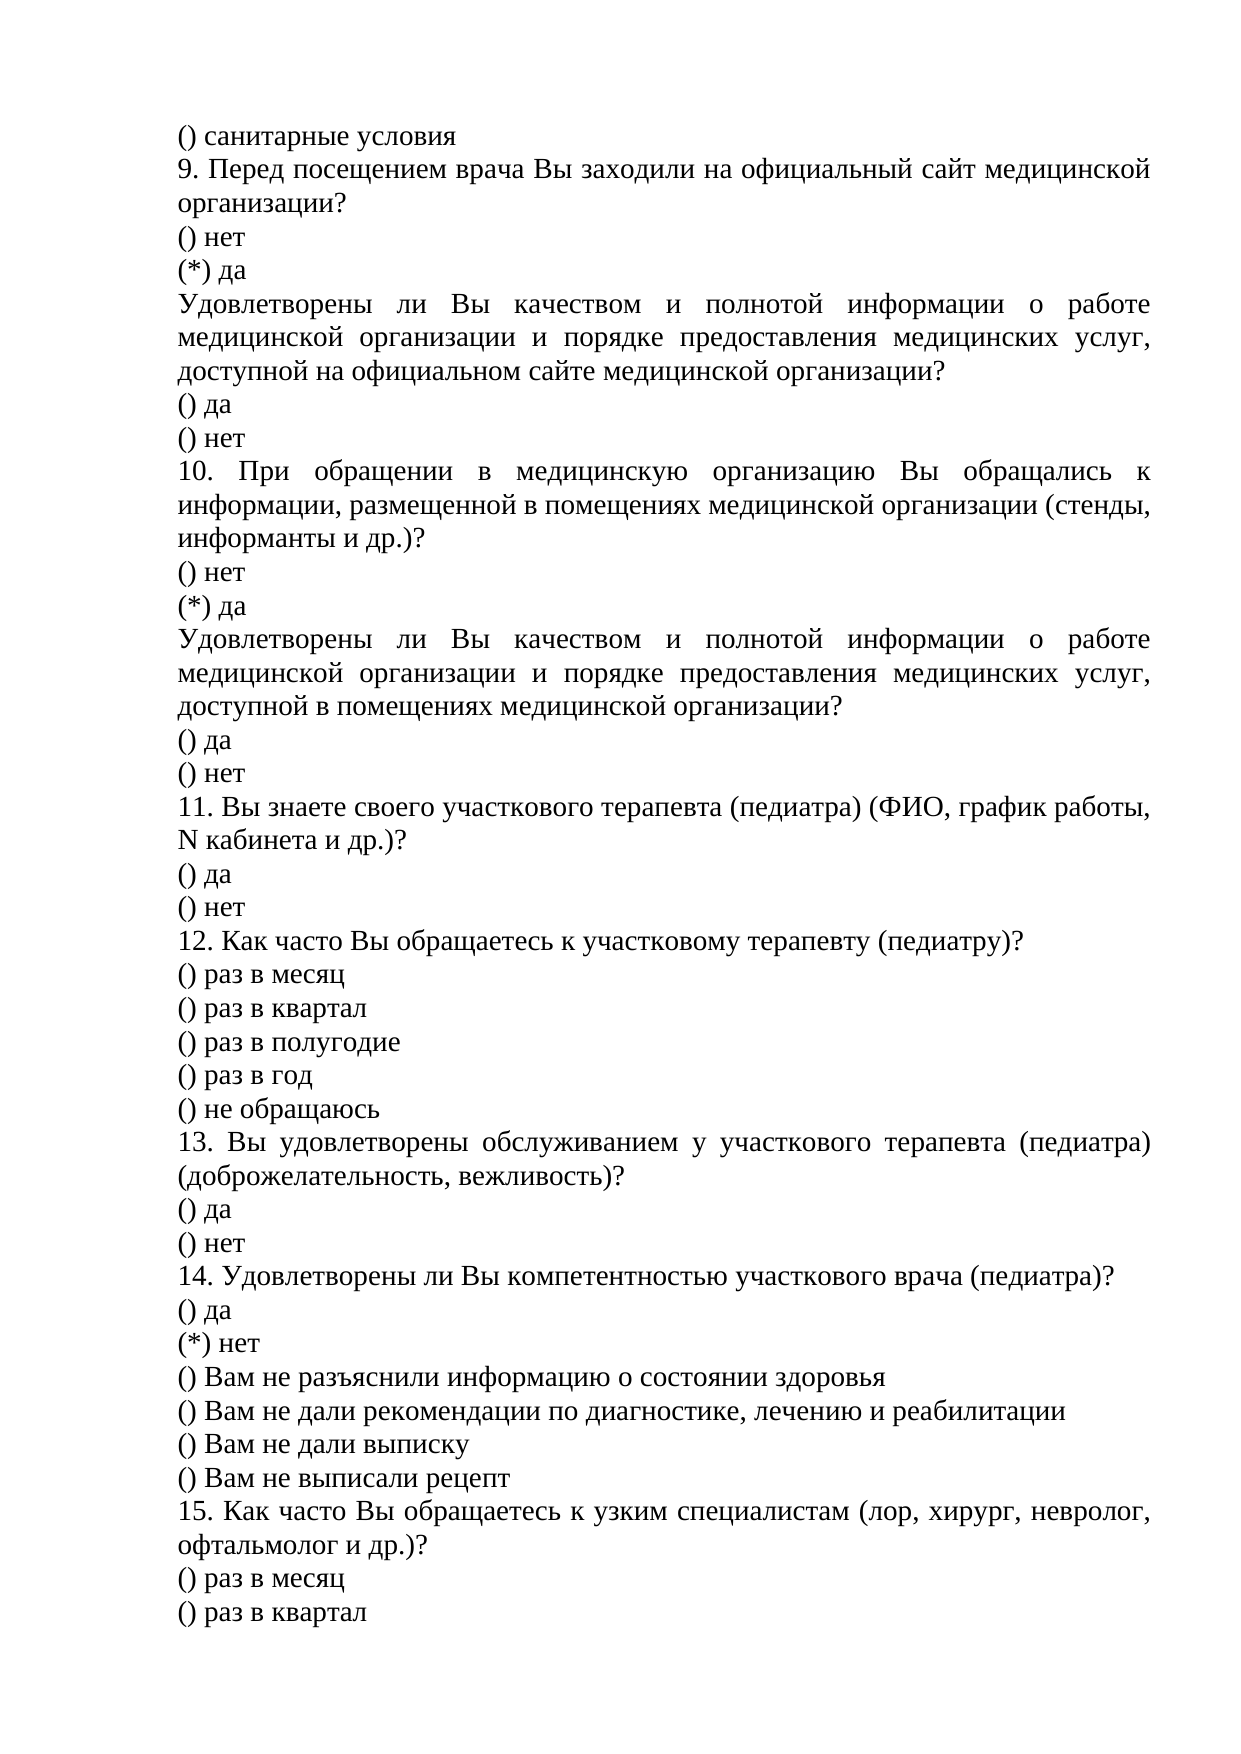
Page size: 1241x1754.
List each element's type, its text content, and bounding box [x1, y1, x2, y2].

text () да [177, 1292, 1152, 1326]
text (*) да [177, 252, 1152, 286]
text 11. Вы знаете своего участкового терапевта (педиатра) (ФИО, график работы, N кабинета и др.)? [177, 789, 1152, 856]
text 9. Перед посещением врача Вы заходили на официальный сайт медицинской организации? [177, 152, 1152, 219]
text () Вам не дали выписку [177, 1426, 1152, 1460]
text () нет [177, 554, 1152, 588]
text () раз в квартал [177, 1594, 1152, 1627]
text () нет [177, 420, 1152, 453]
text () нет [177, 755, 1152, 789]
text () раз в полугодие [177, 1024, 1152, 1057]
text () Вам не дали рекомендации по диагностике, лечению и реабилитации [177, 1393, 1152, 1426]
text 14. Удовлетворены ли Вы компетентностью участкового врача (педиатра)? [177, 1258, 1152, 1292]
text () нет [177, 219, 1152, 252]
text 10. При обращении в медицинскую организацию Вы обращались к информации, размещенной в помещениях медицинской организации (стенды, информанты и др.)? [177, 453, 1152, 554]
text 12. Как часто Вы обращаетесь к участковому терапевту (педиатру)? [177, 923, 1152, 957]
text () не обращаюсь [177, 1091, 1152, 1124]
text () Вам не разъяснили информацию о состоянии здоровья [177, 1359, 1152, 1393]
text (*) да [177, 588, 1152, 621]
text 13. Вы удовлетворены обслуживанием у участкового терапевта (педиатра) (доброжелательность, вежливость)? [177, 1124, 1152, 1191]
text (*) нет [177, 1326, 1152, 1359]
text () раз в квартал [177, 990, 1152, 1024]
text () раз в год [177, 1057, 1152, 1091]
text () да [177, 386, 1152, 420]
text () раз в месяц [177, 957, 1152, 990]
text () нет [177, 1225, 1152, 1258]
text 15. Как часто Вы обращаетесь к узким специалистам (лор, хирург, невролог, офтальмолог и др.)? [177, 1493, 1152, 1560]
text Удовлетворены ли Вы качеством и полнотой информации о работе медицинской организации и порядке предоставления медицинских услуг, доступной на официальном сайте медицинской организации? [177, 286, 1152, 386]
text () раз в месяц [177, 1560, 1152, 1594]
text () Вам не выписали рецепт [177, 1460, 1152, 1493]
text () санитарные условия [177, 118, 1152, 152]
text () да [177, 1191, 1152, 1225]
text () да [177, 722, 1152, 755]
text () да [177, 856, 1152, 889]
text () нет [177, 889, 1152, 923]
text Удовлетворены ли Вы качеством и полнотой информации о работе медицинской организации и порядке предоставления медицинских услуг, доступной в помещениях медицинской организации? [177, 621, 1152, 722]
